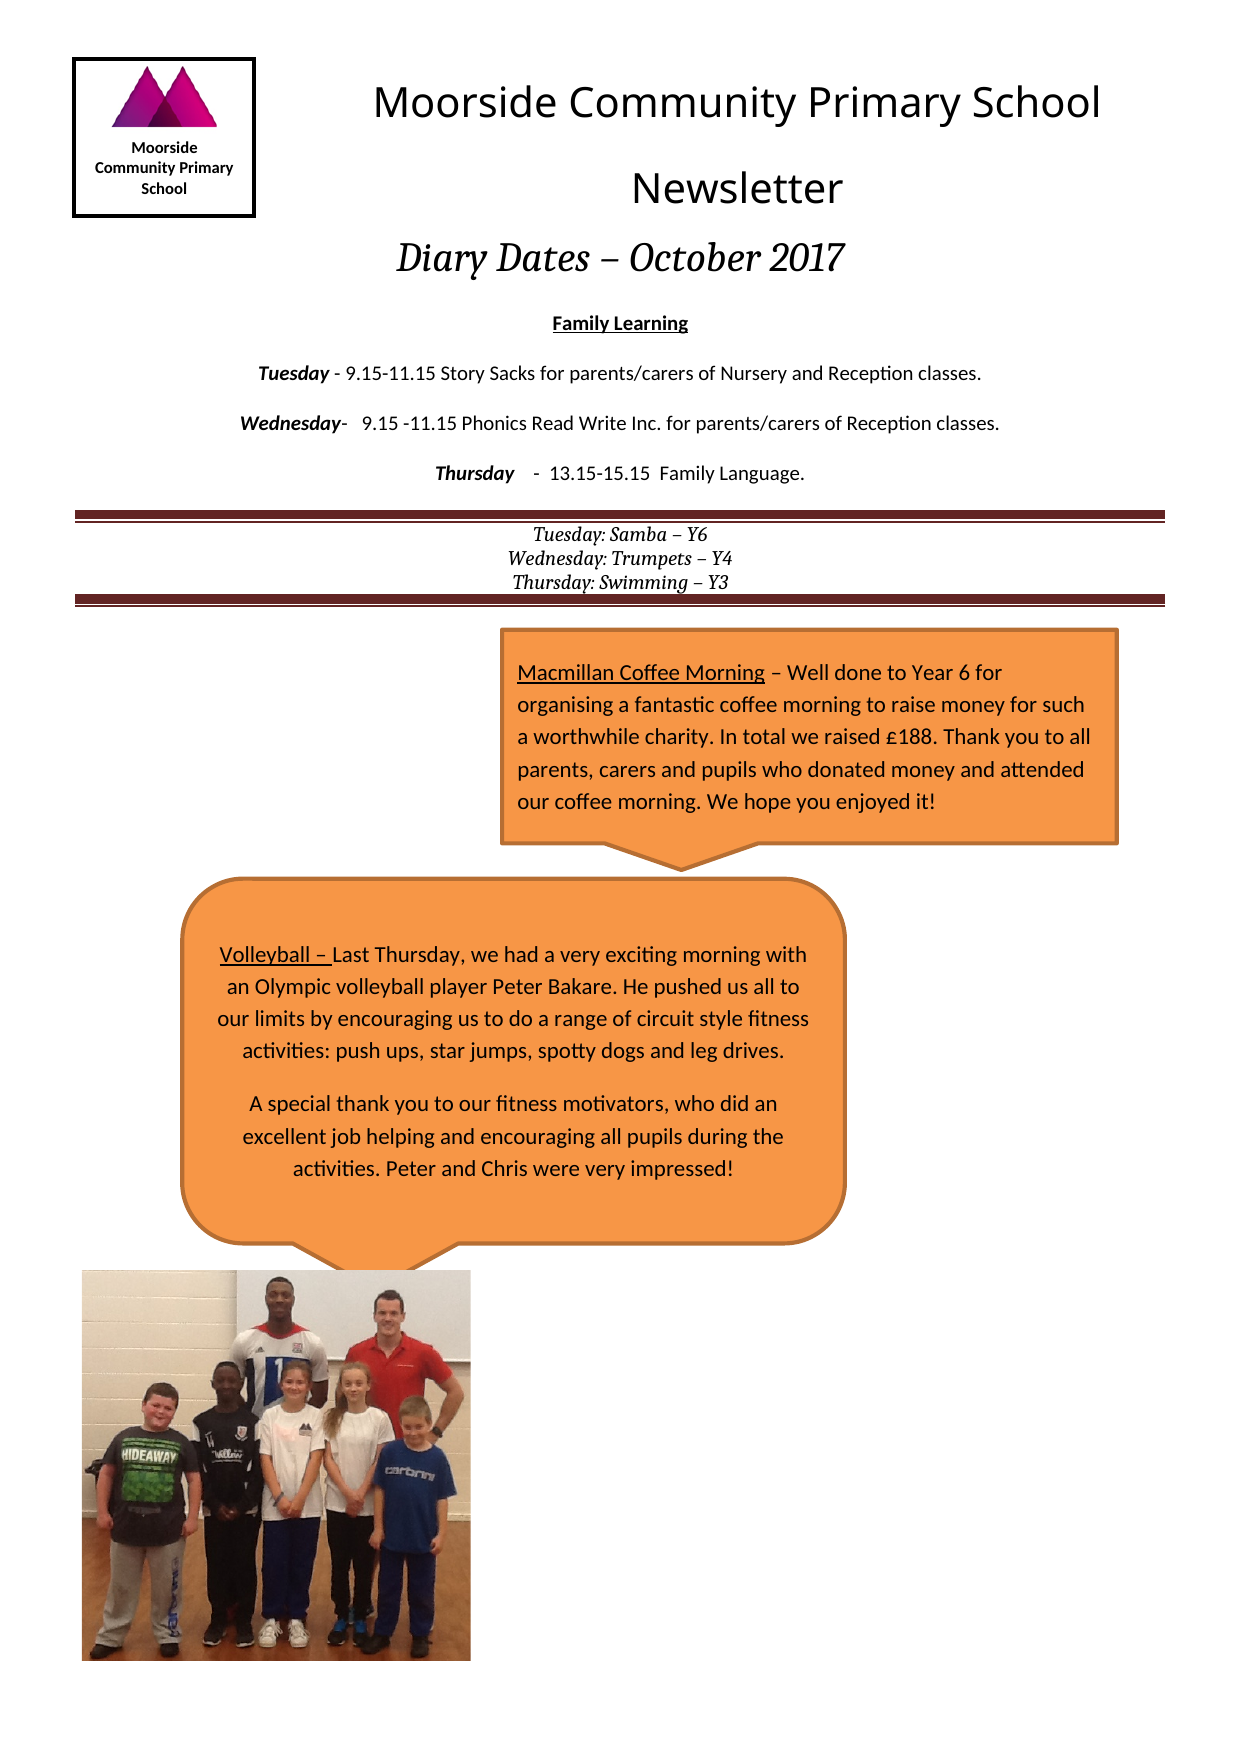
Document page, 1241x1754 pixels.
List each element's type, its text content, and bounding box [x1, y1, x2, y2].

text Thursday - 13.15-15.15 Family Language. [75, 460, 1165, 485]
text Tuesday: Samba – Y6 [75, 523, 1165, 546]
text Tuesday - 9.15-11.15 Story Sacks for parents/carers of Nursery and Reception classes. [75, 360, 1165, 385]
text Wednesday- 9.15 -11.15 Phonics Read Write Inc. for parents/carers of Reception classes. [75, 410, 1165, 435]
text Family Learning [75, 310, 1165, 335]
text Diary Dates – October 2017 [75, 234, 1165, 282]
picture [81, 1270, 471, 1661]
text Thursday: Swimming – Y3 [75, 558, 1165, 594]
